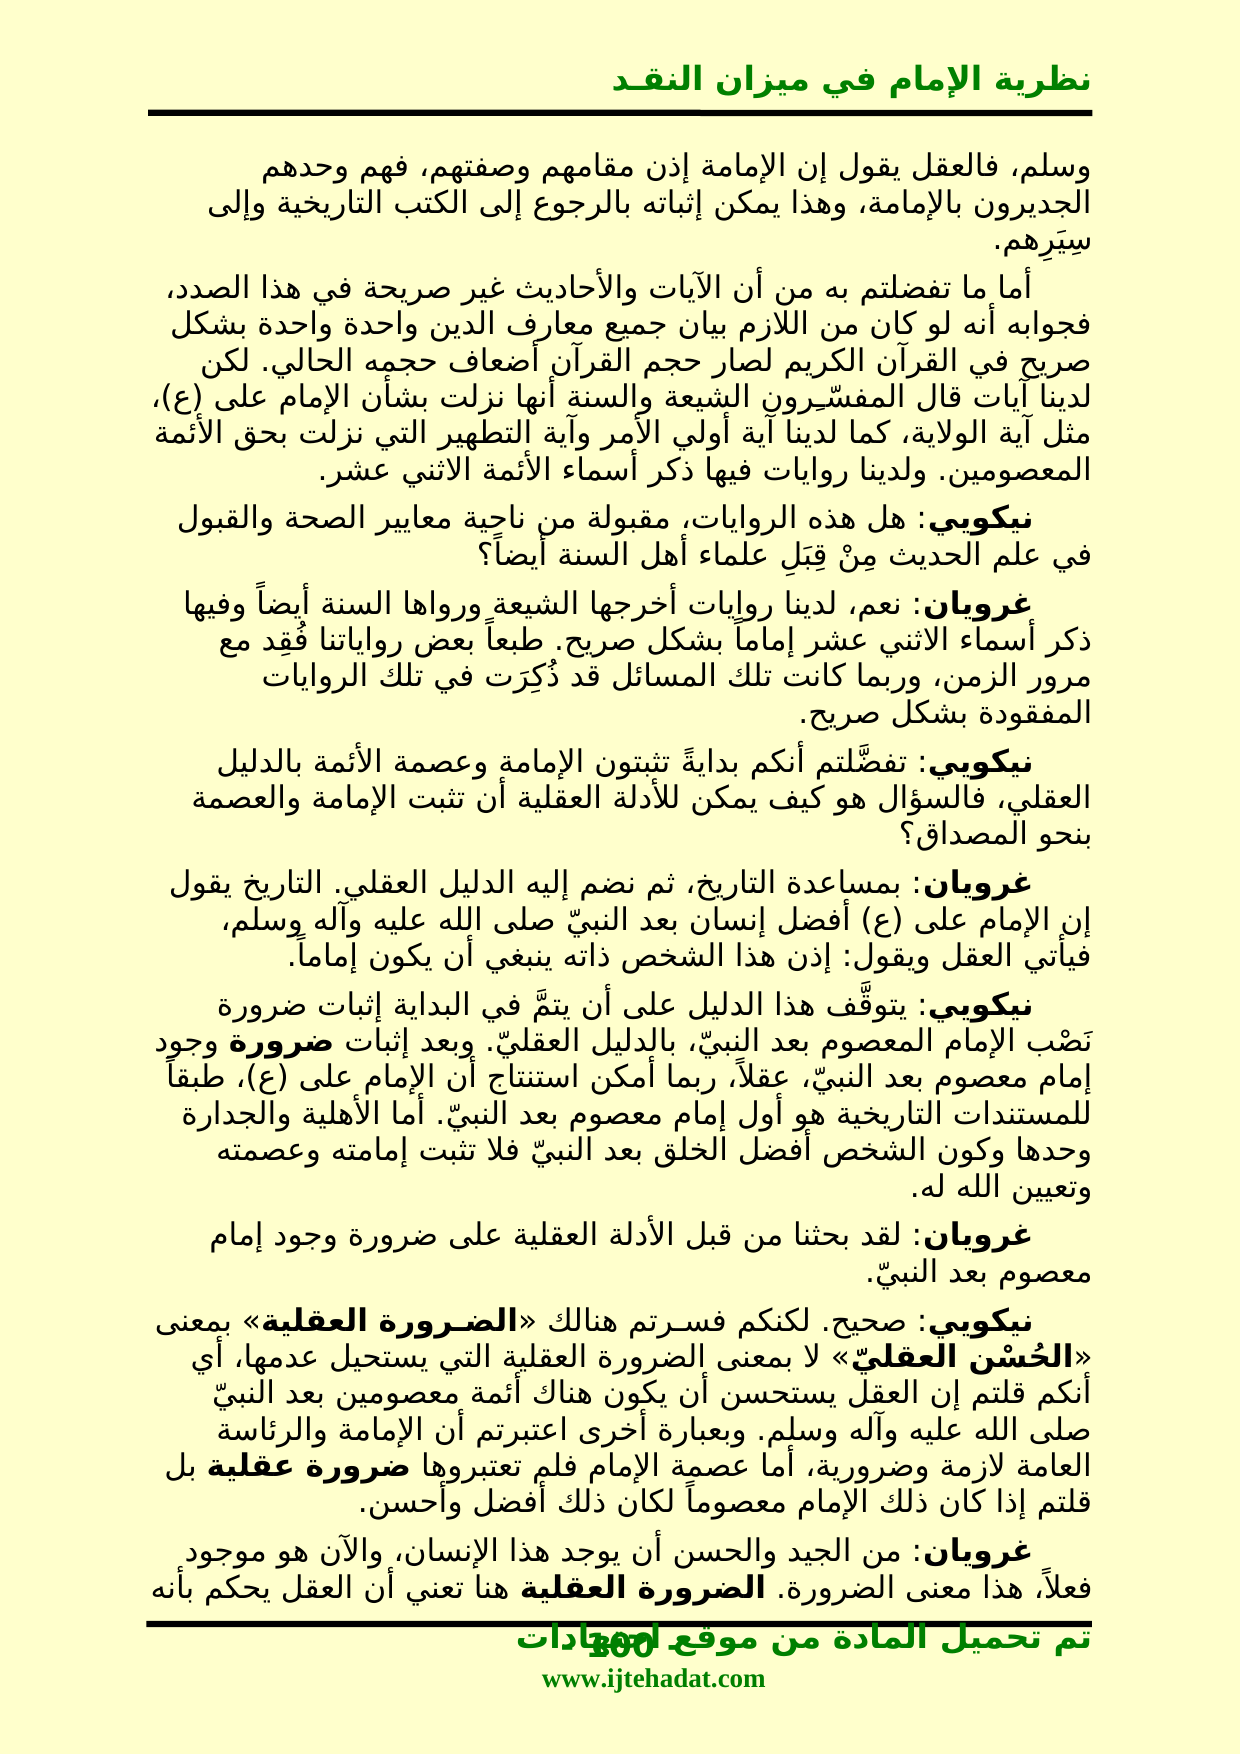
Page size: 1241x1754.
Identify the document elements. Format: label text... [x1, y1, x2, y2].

text غرويان: بمساعدة التاريخ، ثم نضم إليه الدليل العقلي. التاريخ يقول إن الإمام على (ع) أفضل إنسان بعد النبيّ صلى الله عليه وآله وسلم، فيأتي العقل ويقول: إذن هذا الشخص ذاته ينبغي أن يكون إماماً. [148, 864, 1092, 974]
text غرويان: نعم، لدينا روايات أخرجها الشيعة ورواها السنة أيضاً وفيها ذكر أسماء الاثني عشر إماماً بشكل صريح. طبعاً بعض رواياتنا فُقِد مع مرور الزمن، وربما كانت تلك المسائل قد ذُكِرَت في تلك الروايات المفقودة بشكل صريح. [148, 585, 1092, 731]
text نيكويي: هل هذه الروايات، مقبولة من ناحية معايير الصحة والقبول في علم الحديث مِنْ قِبَلِ علماء أهل السنة أيضاً؟ [148, 500, 1092, 573]
text أما ما تفضلتم به من أن الآيات والأحاديث غير صريحة في هذا الصدد، فجوابه أنه لو كان من اللازم بيان جميع معارف الدين واحدة واحدة بشكل صريح في القرآن الكريم لصار حجم القرآن أضعاف حجمه الحالي. لكن لدينا آيات قال المفسّـِرون الشيعة والسنة أنها نزلت بشأن الإمام على (ع)، مثل آية الولاية، كما لدينا آية أولي الأمر وآية التطهير التي نزلت بحق الأئمة المعصومين. ولدينا روايات فيها ذكر أسماء الأئمة الاثني عشر. [148, 269, 1092, 487]
text نيكويي: صحيح. لكنكم فسـرتم هنالك «الضـرورة العقلية» بمعنى «الحُسْن العقليّ» لا بمعنى الضرورة العقلية التي يستحيل عدمها، أي أنكم قلتم إن العقل يستحسن أن يكون هناك أئمة معصومين بعد النبيّ صلى الله عليه وآله وسلم. وبعبارة أخرى اعتبرتم أن الإمامة والرئاسة العامة لازمة وضرورية، أما عصمة الإمام فلم تعتبروها ضرورة عقلية بل قلتم إذا كان ذلك الإمام معصوماً لكان ذلك أفضل وأحسن. [148, 1302, 1092, 1520]
text نيكويي: يتوقَّف هذا الدليل على أن يتمَّ في البداية إثبات ضرورة نَصْب الإمام المعصوم بعد النبيّ، بالدليل العقليّ. وبعد إثبات ضرورة وجود إمام معصوم بعد النبيّ، عقلاً، ربما أمكن استنتاج أن الإمام على (ع)، طبقاً للمستندات التاريخية هو أول إمام معصوم بعد النبيّ. أما الأهلية والجدارة وحدها وكون الشخص أفضل الخلق بعد النبيّ فلا تثبت إمامته وعصمته وتعيين الله له. [148, 986, 1092, 1204]
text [148, 148, 1092, 257]
text غرويان: لقد بحثنا من قبل الأدلة العقلية على ضرورة وجود إمام معصوم بعد النبيّ. [148, 1217, 1092, 1289]
text نيكويي: تفضَّلتم أنكم بدايةً تثبتون الإمامة وعصمة الأئمة بالدليل العقلي، فالسؤال هو كيف يمكن للأدلة العقلية أن تثبت الإمامة والعصمة بنحو المصداق؟ [148, 743, 1092, 852]
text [148, 1533, 1092, 1605]
